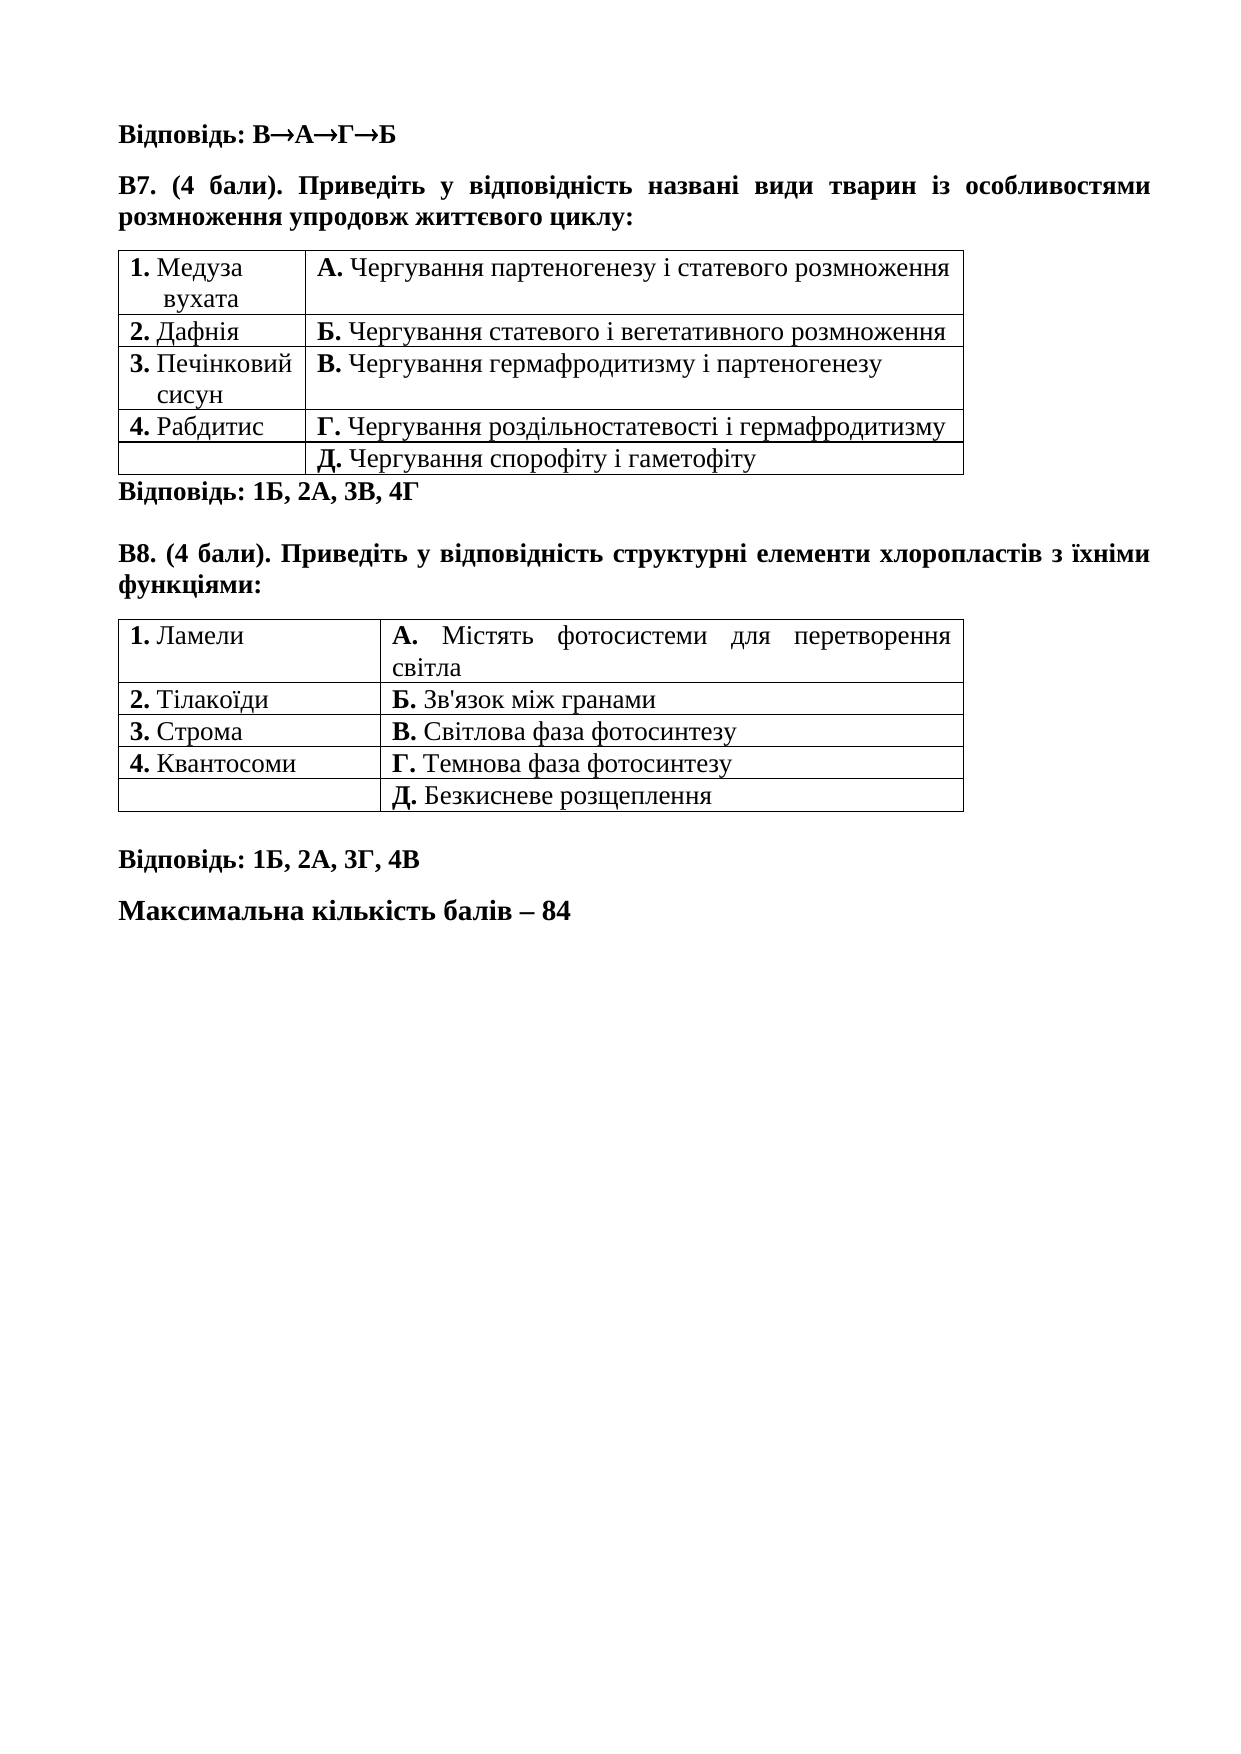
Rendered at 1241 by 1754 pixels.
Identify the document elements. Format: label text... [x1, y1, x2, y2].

table_cell Г. Темнова фаза фотосинтезу [381, 747, 963, 778]
table_cell [119, 443, 305, 474]
table_cell 2. Дафнія [119, 315, 305, 346]
table_cell [119, 779, 380, 811]
table_header 1. Медуза вухата [119, 251, 305, 314]
table_cell 4. Рабдитис [119, 410, 305, 441]
table_cell Б. Чергування статевого і вегетативного розмноження [306, 315, 963, 346]
table_header А. Чергування партеногенезу і статевого розмноження [306, 251, 963, 314]
text В8. (4 бали). Приведіть у відповідність структурні елементи хлоропластів з їхніми функціями: [118, 537, 1152, 599]
text Максимальна кількість балів – 84 [118, 893, 1152, 927]
text В7. (4 бали). Приведіть у відповідність названі види тварин із особливостями розмноження упродовж життєвого циклу: [118, 169, 1152, 231]
table_cell Д. Чергування спорофіту і гаметофіту [306, 443, 963, 474]
table_cell Г. Чергування роздільностатевості і гермафродитизму [306, 410, 963, 441]
table_cell 3. Печінковий сисун [119, 347, 305, 409]
table_cell Б. Зв'язок між гранами [381, 683, 963, 714]
table_header 1. Ламели [119, 620, 380, 682]
table_cell 2. Тілакоїди [119, 683, 380, 714]
table_cell 4. Квантосоми [119, 747, 380, 778]
text Відповідь: 1Б, 2А, 3В, 4Г [118, 475, 1152, 506]
text Відповідь: 1Б, 2А, 3Г, 4В [118, 843, 1152, 874]
text Відповідь: ВАГБ [118, 118, 1152, 150]
table_cell Д. Безкисневе розщеплення [381, 779, 963, 811]
table_cell В. Світлова фаза фотосинтезу [381, 715, 963, 746]
table_cell В. Чергування гермафродитизму і партеногенезу [306, 347, 963, 409]
table_cell 3. Строма [119, 715, 380, 746]
table_header А. Містять фотосистеми для перетворення світла [381, 620, 963, 682]
